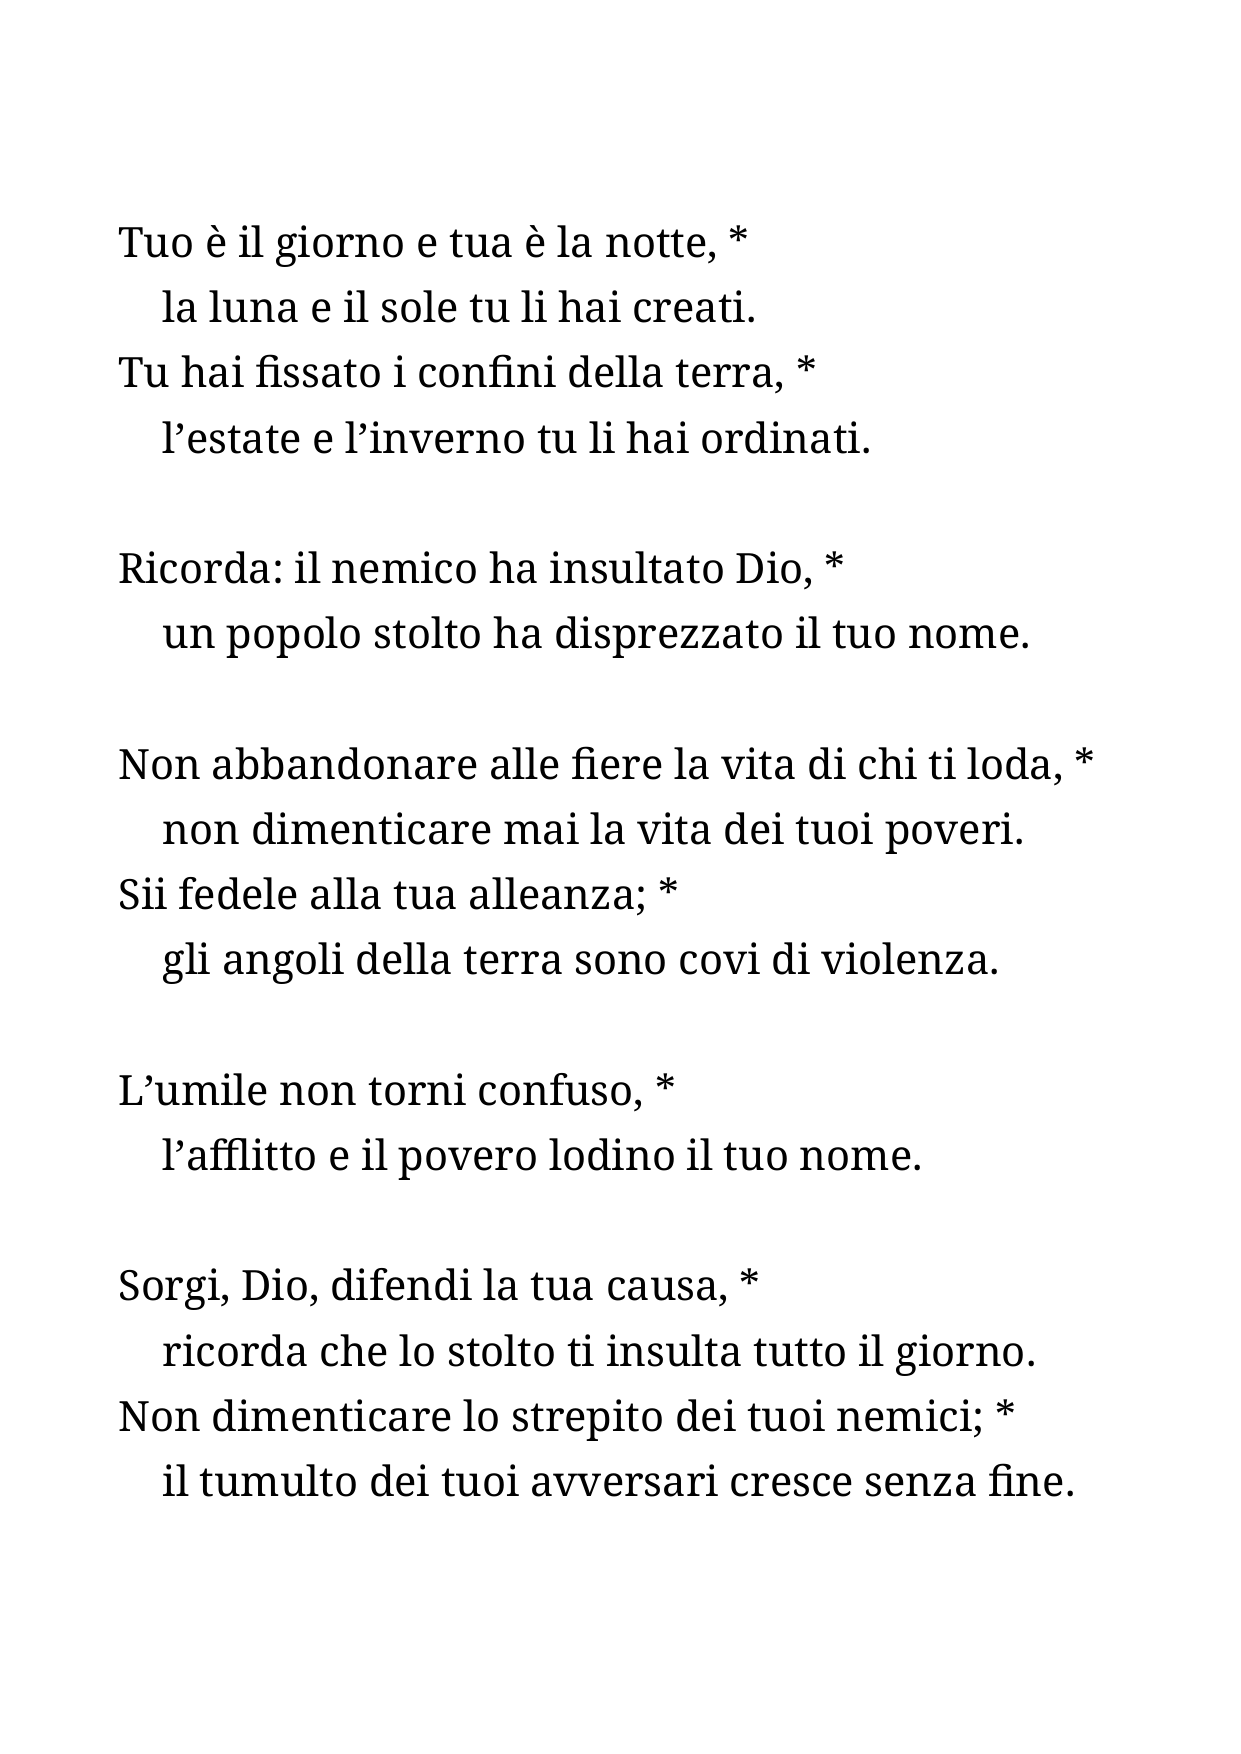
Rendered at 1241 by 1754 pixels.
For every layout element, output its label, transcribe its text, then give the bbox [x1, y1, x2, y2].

text ricorda che lo stolto ti insulta tutto il giorno. [118, 1321, 1122, 1378]
text non dimenticare mai la vita dei tuoi poveri. [118, 800, 1122, 856]
text Sorgi, Dio, difendi la tua causa, * [118, 1256, 1122, 1313]
text Tuo è il giorno e tua è la notte, * [118, 213, 1122, 269]
text Ricorda: il nemico ha insultato Dio, * [118, 539, 1122, 596]
text L’umile non torni confuso, * [118, 1061, 1122, 1117]
text Tu hai fissato i confini della terra, * [118, 343, 1122, 400]
text Non dimenticare lo strepito dei tuoi nemici; * [118, 1387, 1122, 1443]
text la luna e il sole tu li hai creati. [118, 278, 1122, 335]
text Sii fedele alla tua alleanza; * [118, 865, 1122, 922]
text l’afflitto e il povero lodino il tuo nome. [118, 1126, 1122, 1182]
text il tumulto dei tuoi avversari cresce senza fine. [118, 1452, 1122, 1508]
text l’estate e l’inverno tu li hai ordinati. [118, 408, 1122, 465]
text Non abbandonare alle fiere la vita di chi ti loda, * [118, 734, 1122, 791]
text gli angoli della terra sono covi di violenza. [118, 930, 1122, 987]
text un popolo stolto ha disprezzato il tuo nome. [118, 604, 1122, 661]
